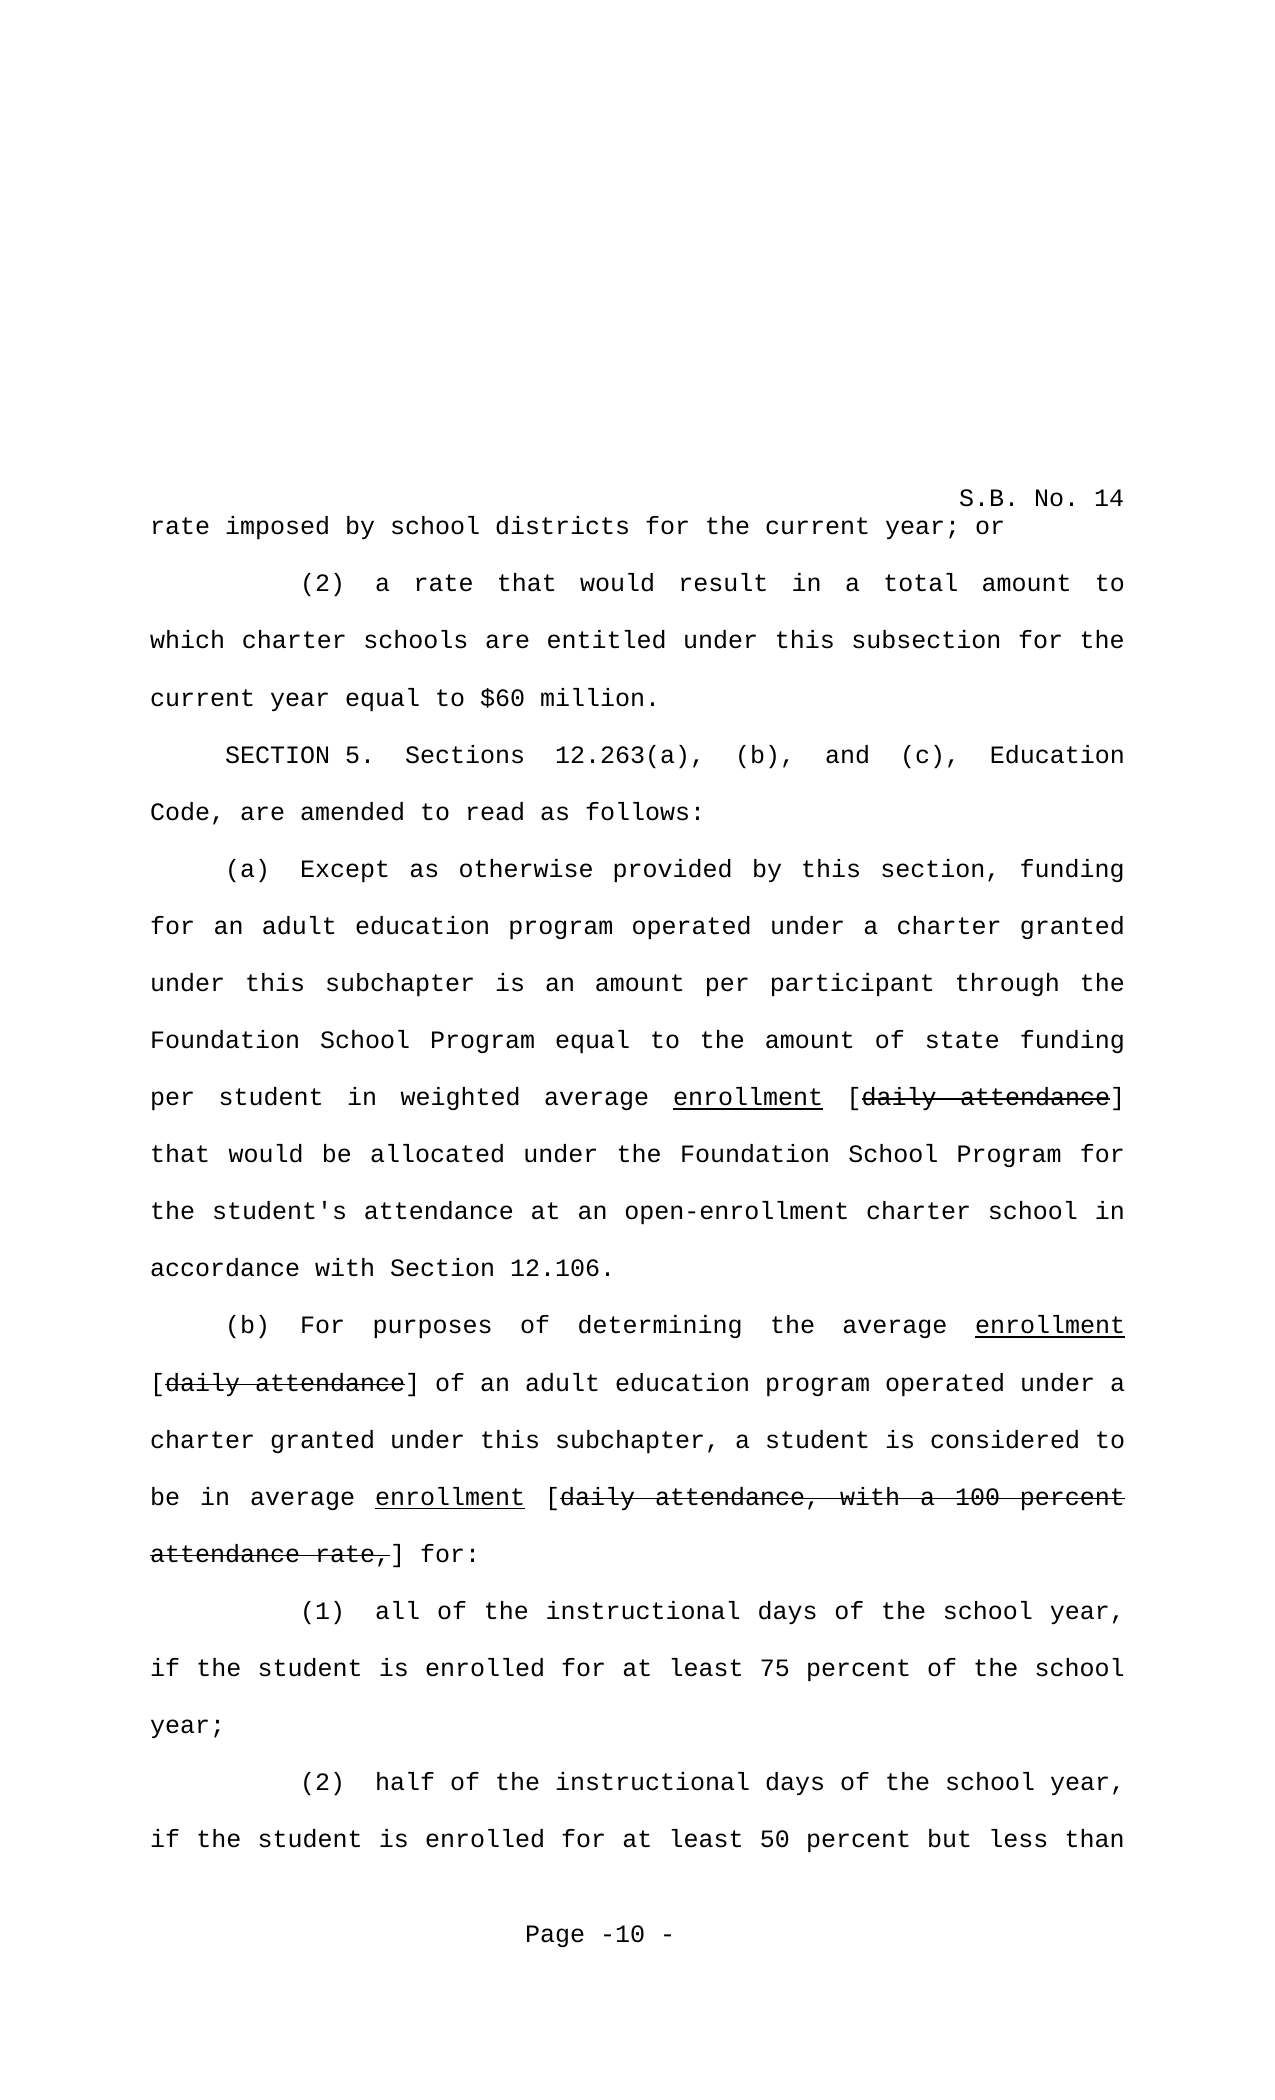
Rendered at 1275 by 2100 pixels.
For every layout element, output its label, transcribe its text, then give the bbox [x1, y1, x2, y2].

text (1) all of the instructional days of the school year, if the student is enrolled for at least 75 percent of the school year; [150, 1598, 1125, 1741]
text SECTION 5. Sections 12.263(a), (b), and (c), Education Code, are amended to read as follows: [150, 742, 1125, 828]
text (2) a rate that would result in a total amount to which charter schools are entitled under this subsection for the current year equal to $60 million. [150, 571, 1125, 713]
text (b) For purposes of determining the average enrollment [daily attendance] of an adult education program operated under a charter granted under this subchapter, a student is considered to be in average enrollment [daily attendance, with a 100 percent attendance rate,] for: [150, 1313, 1125, 1570]
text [150, 1769, 1125, 1855]
text (a) Except as otherwise provided by this section, funding for an adult education program operated under a charter granted under this subchapter is an amount per participant through the Foundation School Program equal to the amount of state funding per student in weighted average enrollment [daily attendance] that would be allocated under the Foundation School Program for the student's attendance at an open-enrollment charter school in accordance with Section 12.106. [150, 856, 1125, 1284]
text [150, 514, 1125, 542]
